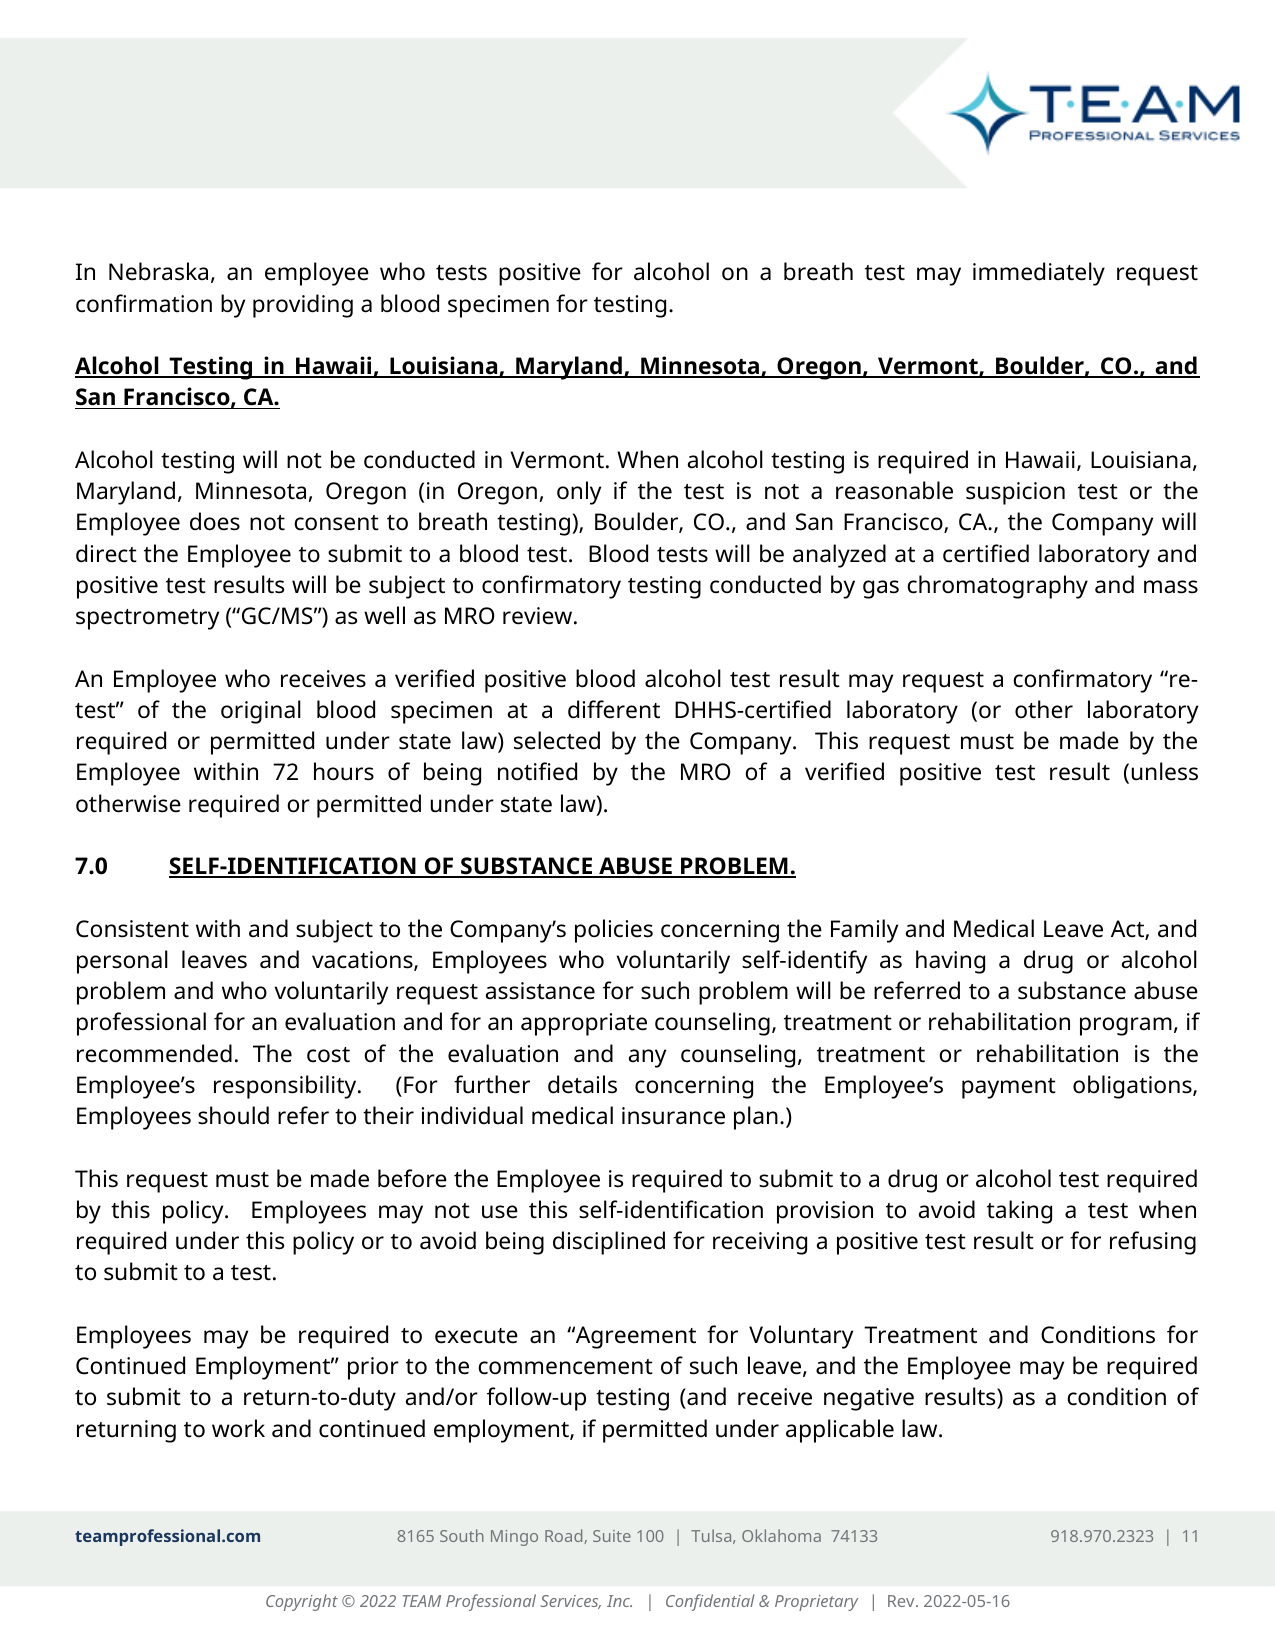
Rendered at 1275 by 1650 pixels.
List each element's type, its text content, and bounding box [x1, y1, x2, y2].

text In Nebraska, an employee who tests positive for alcohol on a breath test may immediately request confirmation by providing a blood specimen for testing. [75, 256, 1200, 319]
text Alcohol Testing in Hawaii, Louisiana, Maryland, Minnesota, Oregon, Vermont, Boulder, CO., and San Francisco, CA. [75, 378, 1200, 412]
text Consistent with and subject to the Company’s policies concerning the Family and Medical Leave Act, and personal leaves and vacations, Employees who voluntarily self-identify as having a drug or alcohol problem and who voluntarily request assistance for such problem will be referred to a substance abuse professional for an evaluation and for an appropriate counseling, treatment or rehabilitation program, if recommended. The cost of the evaluation and any counseling, treatment or rehabilitation is the Employee’s responsibility. (For further details concerning the Employee’s payment obligations, Employees should refer to their individual medical insurance plan.) [75, 912, 1200, 1131]
text Employees may be required to execute an “Agreement for Voluntary Treatment and Conditions for Continued Employment” prior to the commencement of such leave, and the Employee may be required to submit to a return-to-duty and/or follow-up testing (and receive negative results) as a condition of returning to work and continued employment, if permitted under applicable law. [75, 1319, 1200, 1444]
text An Employee who receives a verified positive blood alcohol test result may request a confirmatory “re-test” of the original blood specimen at a different DHHS-certified laboratory (or other laboratory required or permitted under state law) selected by the Company. This request must be made by the Employee within 72 hours of being notified by the MRO of a verified positive test result (unless otherwise required or permitted under state law). [75, 662, 1200, 819]
text Alcohol testing will not be conducted in Vermont. When alcohol testing is required in Hawaii, Louisiana, Maryland, Minnesota, Oregon (in Oregon, only if the test is not a reasonable suspicion test or the Employee does not consent to breath testing), Boulder, CO., and San Francisco, CA., the Company will direct the Employee to submit to a blood test. Blood tests will be analyzed at a certified laboratory and positive test results will be subject to confirmatory testing conducted by gas chromatography and mass spectrometry (“GC/MS”) as well as MRO review. [75, 444, 1200, 631]
text This request must be made before the Employee is required to submit to a drug or alcohol test required by this policy. Employees may not use this self-identification provision to avoid taking a test when required under this policy or to avoid being disciplined for receiving a positive test result or for refusing to submit to a test. [75, 1162, 1200, 1287]
list SELF-IDENTIFICATION OF SUBSTANCE ABUSE PROBLEM. [75, 850, 1200, 881]
text Alcohol Testing in Hawaii, Louisiana, Maryland, Minnesota, Oregon, Vermont, Boulder, CO., and San Francisco, CA. [75, 350, 1200, 376]
